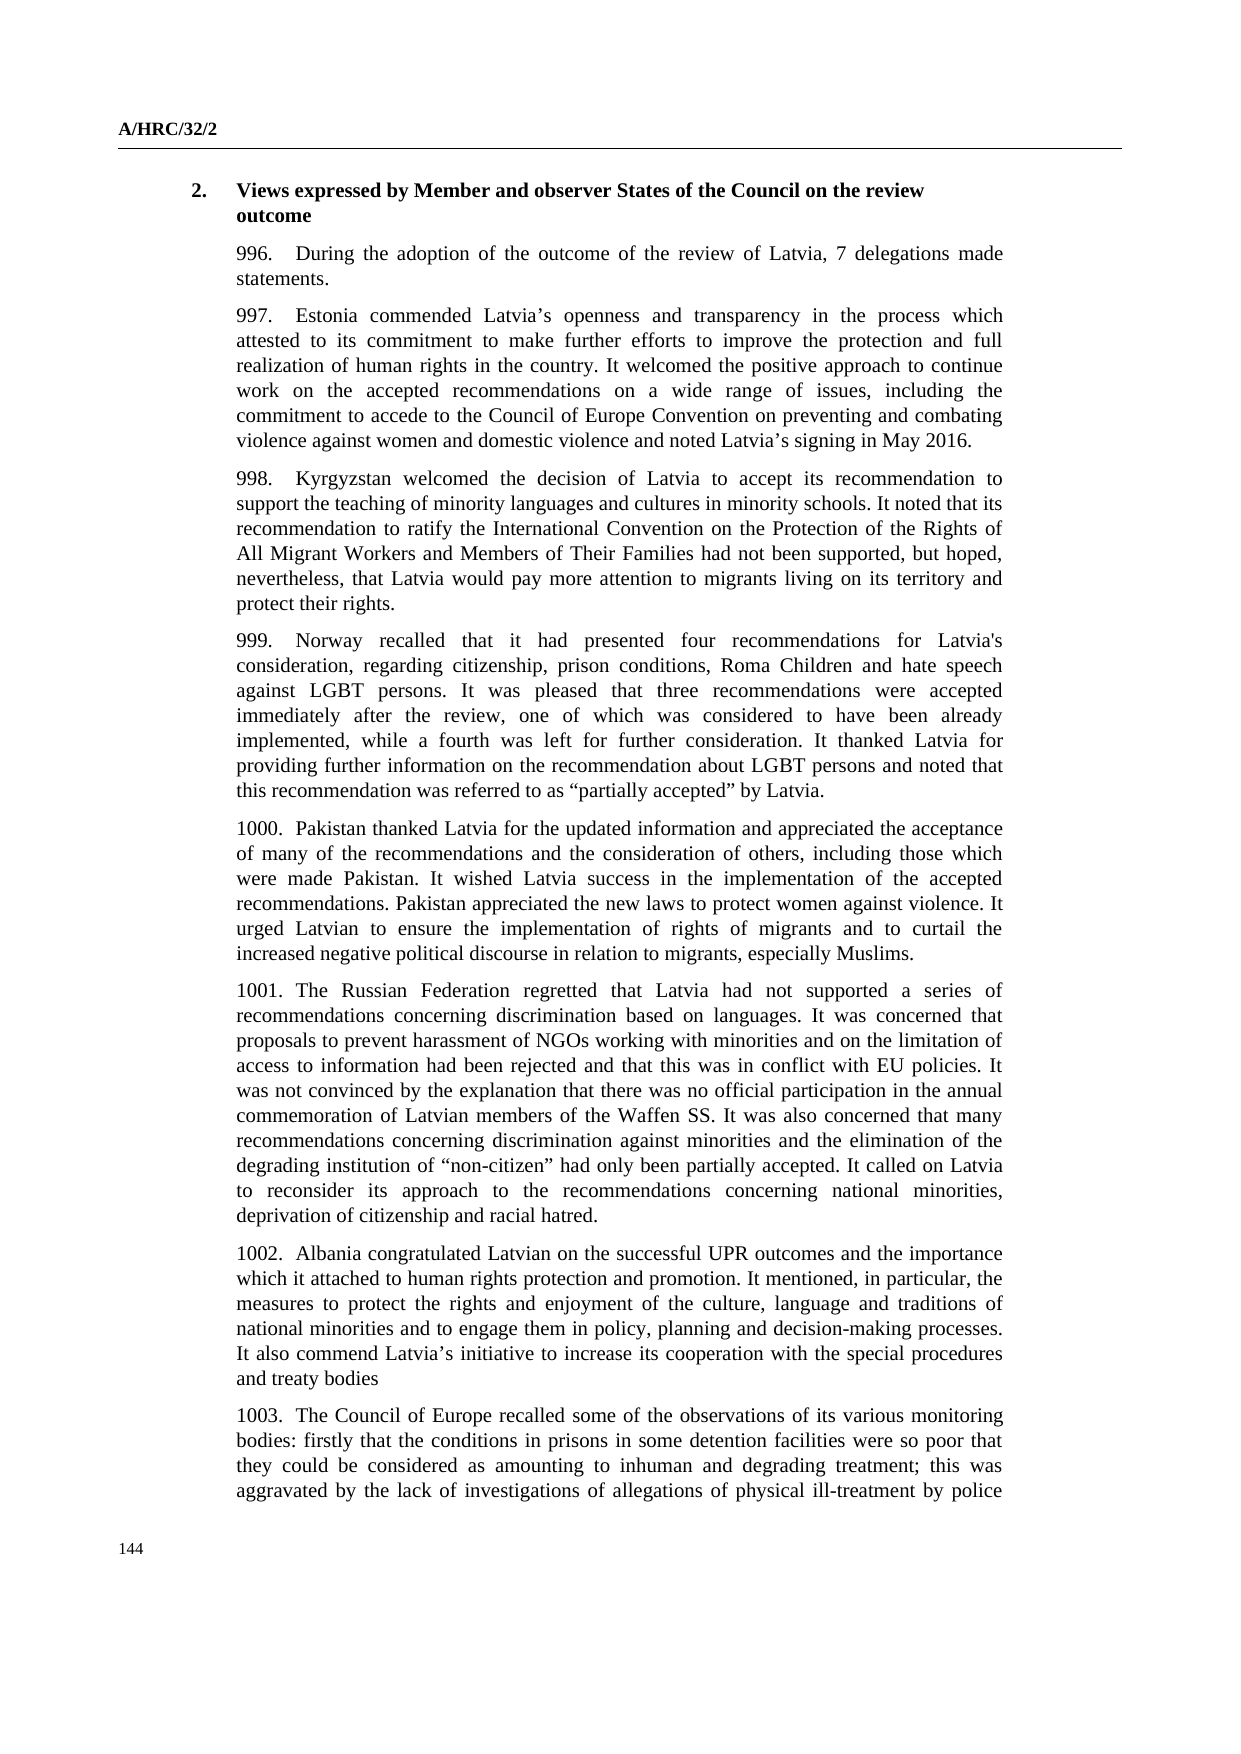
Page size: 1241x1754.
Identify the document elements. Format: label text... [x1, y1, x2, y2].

text 996. During the adoption of the outcome of the review of Latvia, 7 delegations made statements. [236, 240, 1004, 290]
text 1001. The Russian Federation regretted that Latvia had not supported a series of recommendations concerning discrimination based on languages. It was concerned that proposals to prevent harassment of NGOs working with minorities and on the limitation of access to information had been rejected and that this was in conflict with EU policies. It was not convinced by the explanation that there was no official participation in the annual commemoration of Latvian members of the Waffen SS. It was also concerned that many recommendations concerning discrimination against minorities and the elimination of the degrading institution of “non-citizen” had only been partially accepted. It called on Latvia to reconsider its approach to the recommendations concerning national minorities, deprivation of citizenship and racial hatred. [236, 977, 1004, 1227]
text 2. Views expressed by Member and observer States of the Council on the review outcome [118, 177, 1004, 227]
text 998. Kyrgyzstan welcomed the decision of Latvia to accept its recommendation to support the teaching of minority languages and cultures in minority schools. It noted that its recommendation to ratify the International Convention on the Protection of the Rights of All Migrant Workers and Members of Their Families had not been supported, but hoped, nevertheless, that Latvia would pay more attention to migrants living on its territory and protect their rights. [236, 465, 1004, 615]
text 997. Estonia commended Latvia’s openness and transparency in the process which attested to its commitment to make further efforts to improve the protection and full realization of human rights in the country. It welcomed the positive approach to continue work on the accepted recommendations on a wide range of issues, including the commitment to accede to the Council of Europe Convention on preventing and combating violence against women and domestic violence and noted Latvia’s signing in May 2016. [236, 302, 1004, 452]
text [236, 1402, 1004, 1502]
text 999. Norway recalled that it had presented four recommendations for Latvia's consideration, regarding citizenship, prison conditions, Roma Children and hate speech against LGBT persons. It was pleased that three recommendations were accepted immediately after the review, one of which was considered to have been already implemented, while a fourth was left for further consideration. It thanked Latvia for providing further information on the recommendation about LGBT persons and noted that this recommendation was referred to as “partially accepted” by Latvia. [236, 627, 1004, 802]
text 1000. Pakistan thanked Latvia for the updated information and appreciated the acceptance of many of the recommendations and the consideration of others, including those which were made Pakistan. It wished Latvia success in the implementation of the accepted recommendations. Pakistan appreciated the new laws to protect women against violence. It urged Latvian to ensure the implementation of rights of migrants and to curtail the increased negative political discourse in relation to migrants, especially Muslims. [236, 815, 1004, 965]
text 1002. Albania congratulated Latvian on the successful UPR outcomes and the importance which it attached to human rights protection and promotion. It mentioned, in particular, the measures to protect the rights and enjoyment of the culture, language and traditions of national minorities and to engage them in policy, planning and decision-making processes. It also commend Latvia’s initiative to increase its cooperation with the special procedures and treaty bodies [236, 1240, 1004, 1390]
